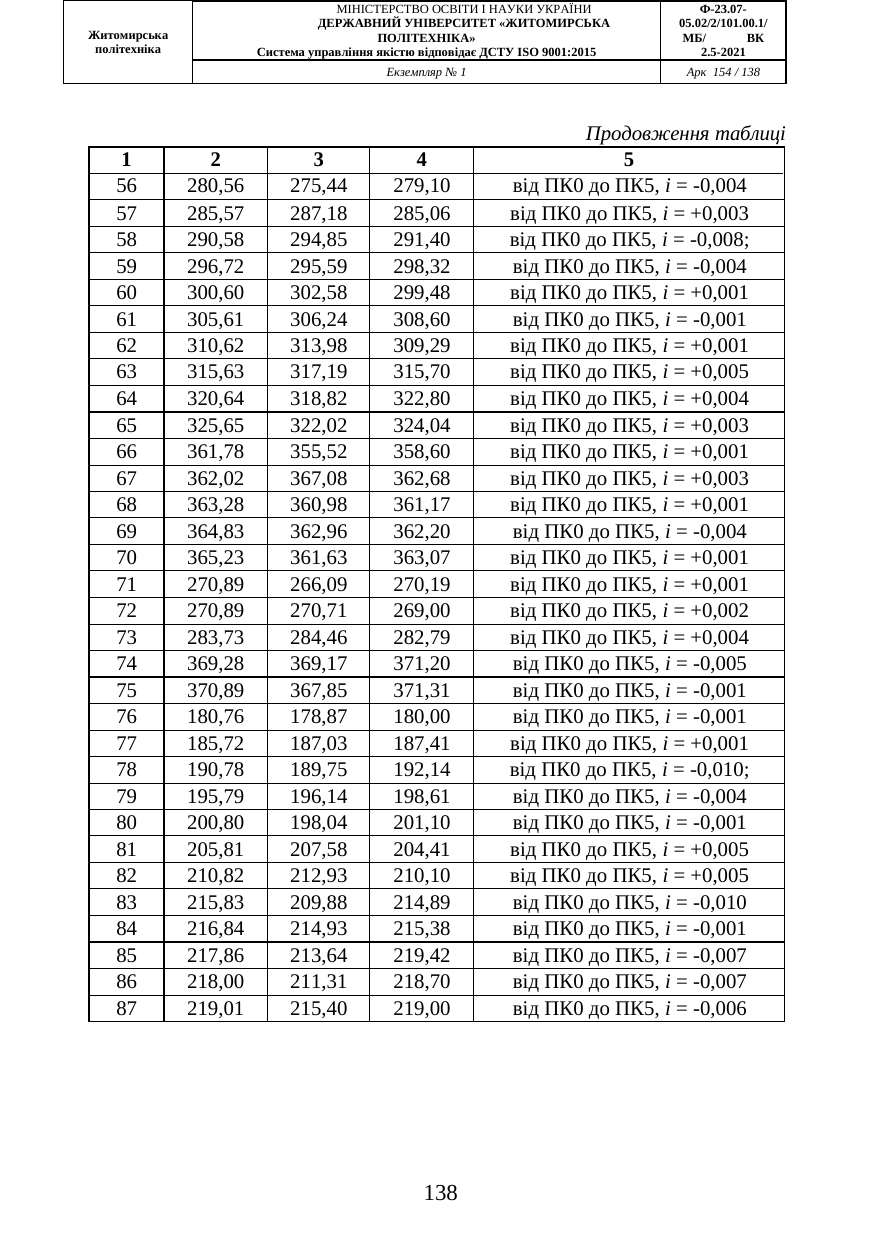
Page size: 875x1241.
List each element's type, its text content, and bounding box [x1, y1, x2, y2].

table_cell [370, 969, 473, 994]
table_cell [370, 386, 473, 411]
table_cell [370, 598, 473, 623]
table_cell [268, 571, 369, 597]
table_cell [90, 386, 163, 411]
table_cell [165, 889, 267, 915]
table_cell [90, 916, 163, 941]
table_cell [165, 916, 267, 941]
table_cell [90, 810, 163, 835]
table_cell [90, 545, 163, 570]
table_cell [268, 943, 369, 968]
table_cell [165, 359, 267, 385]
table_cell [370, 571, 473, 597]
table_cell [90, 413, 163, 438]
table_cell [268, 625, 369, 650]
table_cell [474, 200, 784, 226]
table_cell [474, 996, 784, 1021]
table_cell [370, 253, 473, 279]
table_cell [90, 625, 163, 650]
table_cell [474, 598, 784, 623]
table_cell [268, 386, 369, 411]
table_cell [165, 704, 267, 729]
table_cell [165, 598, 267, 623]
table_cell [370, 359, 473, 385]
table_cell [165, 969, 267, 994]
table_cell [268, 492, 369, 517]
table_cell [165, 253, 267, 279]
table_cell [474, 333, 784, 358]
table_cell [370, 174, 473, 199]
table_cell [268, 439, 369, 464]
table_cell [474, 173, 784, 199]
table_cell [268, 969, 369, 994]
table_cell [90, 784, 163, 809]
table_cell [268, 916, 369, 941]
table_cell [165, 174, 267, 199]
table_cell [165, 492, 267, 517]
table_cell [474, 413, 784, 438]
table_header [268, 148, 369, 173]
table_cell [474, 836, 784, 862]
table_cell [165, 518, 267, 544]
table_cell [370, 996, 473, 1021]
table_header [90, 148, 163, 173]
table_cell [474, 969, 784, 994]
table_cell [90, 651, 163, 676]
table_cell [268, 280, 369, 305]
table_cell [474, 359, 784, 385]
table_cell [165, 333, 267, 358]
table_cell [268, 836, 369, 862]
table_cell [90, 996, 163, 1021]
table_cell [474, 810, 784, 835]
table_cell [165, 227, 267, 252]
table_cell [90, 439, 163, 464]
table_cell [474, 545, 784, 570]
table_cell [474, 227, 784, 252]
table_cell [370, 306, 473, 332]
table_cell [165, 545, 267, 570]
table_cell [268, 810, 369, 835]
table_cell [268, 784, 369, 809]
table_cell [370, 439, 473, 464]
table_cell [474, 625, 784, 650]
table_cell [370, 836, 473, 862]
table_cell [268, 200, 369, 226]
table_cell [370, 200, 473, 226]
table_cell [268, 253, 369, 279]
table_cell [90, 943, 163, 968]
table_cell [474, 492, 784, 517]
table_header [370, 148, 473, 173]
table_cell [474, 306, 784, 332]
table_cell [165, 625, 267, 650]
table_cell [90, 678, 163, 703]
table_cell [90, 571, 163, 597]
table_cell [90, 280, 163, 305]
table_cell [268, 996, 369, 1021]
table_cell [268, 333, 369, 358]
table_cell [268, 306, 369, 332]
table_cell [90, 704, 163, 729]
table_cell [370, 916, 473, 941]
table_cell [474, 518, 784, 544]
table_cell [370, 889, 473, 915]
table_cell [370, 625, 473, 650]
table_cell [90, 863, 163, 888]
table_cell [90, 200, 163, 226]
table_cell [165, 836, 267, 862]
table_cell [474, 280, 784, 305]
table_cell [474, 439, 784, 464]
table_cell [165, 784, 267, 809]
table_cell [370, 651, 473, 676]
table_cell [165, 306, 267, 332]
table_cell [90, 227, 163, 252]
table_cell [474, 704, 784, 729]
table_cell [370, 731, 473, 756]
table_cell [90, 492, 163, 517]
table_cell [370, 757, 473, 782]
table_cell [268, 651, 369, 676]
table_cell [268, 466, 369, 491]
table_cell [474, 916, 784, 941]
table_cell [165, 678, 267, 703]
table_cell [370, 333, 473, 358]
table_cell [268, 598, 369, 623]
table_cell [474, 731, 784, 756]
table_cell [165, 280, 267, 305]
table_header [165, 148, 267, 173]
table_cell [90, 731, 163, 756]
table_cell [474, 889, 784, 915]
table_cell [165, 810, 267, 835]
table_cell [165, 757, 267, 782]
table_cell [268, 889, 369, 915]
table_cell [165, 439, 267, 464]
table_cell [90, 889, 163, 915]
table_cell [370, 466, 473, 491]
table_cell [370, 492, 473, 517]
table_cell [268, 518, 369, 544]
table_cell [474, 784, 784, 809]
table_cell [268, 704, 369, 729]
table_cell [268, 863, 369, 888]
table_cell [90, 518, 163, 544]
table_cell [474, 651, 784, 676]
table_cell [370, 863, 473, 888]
text Продовження таблиці [75, 120, 786, 144]
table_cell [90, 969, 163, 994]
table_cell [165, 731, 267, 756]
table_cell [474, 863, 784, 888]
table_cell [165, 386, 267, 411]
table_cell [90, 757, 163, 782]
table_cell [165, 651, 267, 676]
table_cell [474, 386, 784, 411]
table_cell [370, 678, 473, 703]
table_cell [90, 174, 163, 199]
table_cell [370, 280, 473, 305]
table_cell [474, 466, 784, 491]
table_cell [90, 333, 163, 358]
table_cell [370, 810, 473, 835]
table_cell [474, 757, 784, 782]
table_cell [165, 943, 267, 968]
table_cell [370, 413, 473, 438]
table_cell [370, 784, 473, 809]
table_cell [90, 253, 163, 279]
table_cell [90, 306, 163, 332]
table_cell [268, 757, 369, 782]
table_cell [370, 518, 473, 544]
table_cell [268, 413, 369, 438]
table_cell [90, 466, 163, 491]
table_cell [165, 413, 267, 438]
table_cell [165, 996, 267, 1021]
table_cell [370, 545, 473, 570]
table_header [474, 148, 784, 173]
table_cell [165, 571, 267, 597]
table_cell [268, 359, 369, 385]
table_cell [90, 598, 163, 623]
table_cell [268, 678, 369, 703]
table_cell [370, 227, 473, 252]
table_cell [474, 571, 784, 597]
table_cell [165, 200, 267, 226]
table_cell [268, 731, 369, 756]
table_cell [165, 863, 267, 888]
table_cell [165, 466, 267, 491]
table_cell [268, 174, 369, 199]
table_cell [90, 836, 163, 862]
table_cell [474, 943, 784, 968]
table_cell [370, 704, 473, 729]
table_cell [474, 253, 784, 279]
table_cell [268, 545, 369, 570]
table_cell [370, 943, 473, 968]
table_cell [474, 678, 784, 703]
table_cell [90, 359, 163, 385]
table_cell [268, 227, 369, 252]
